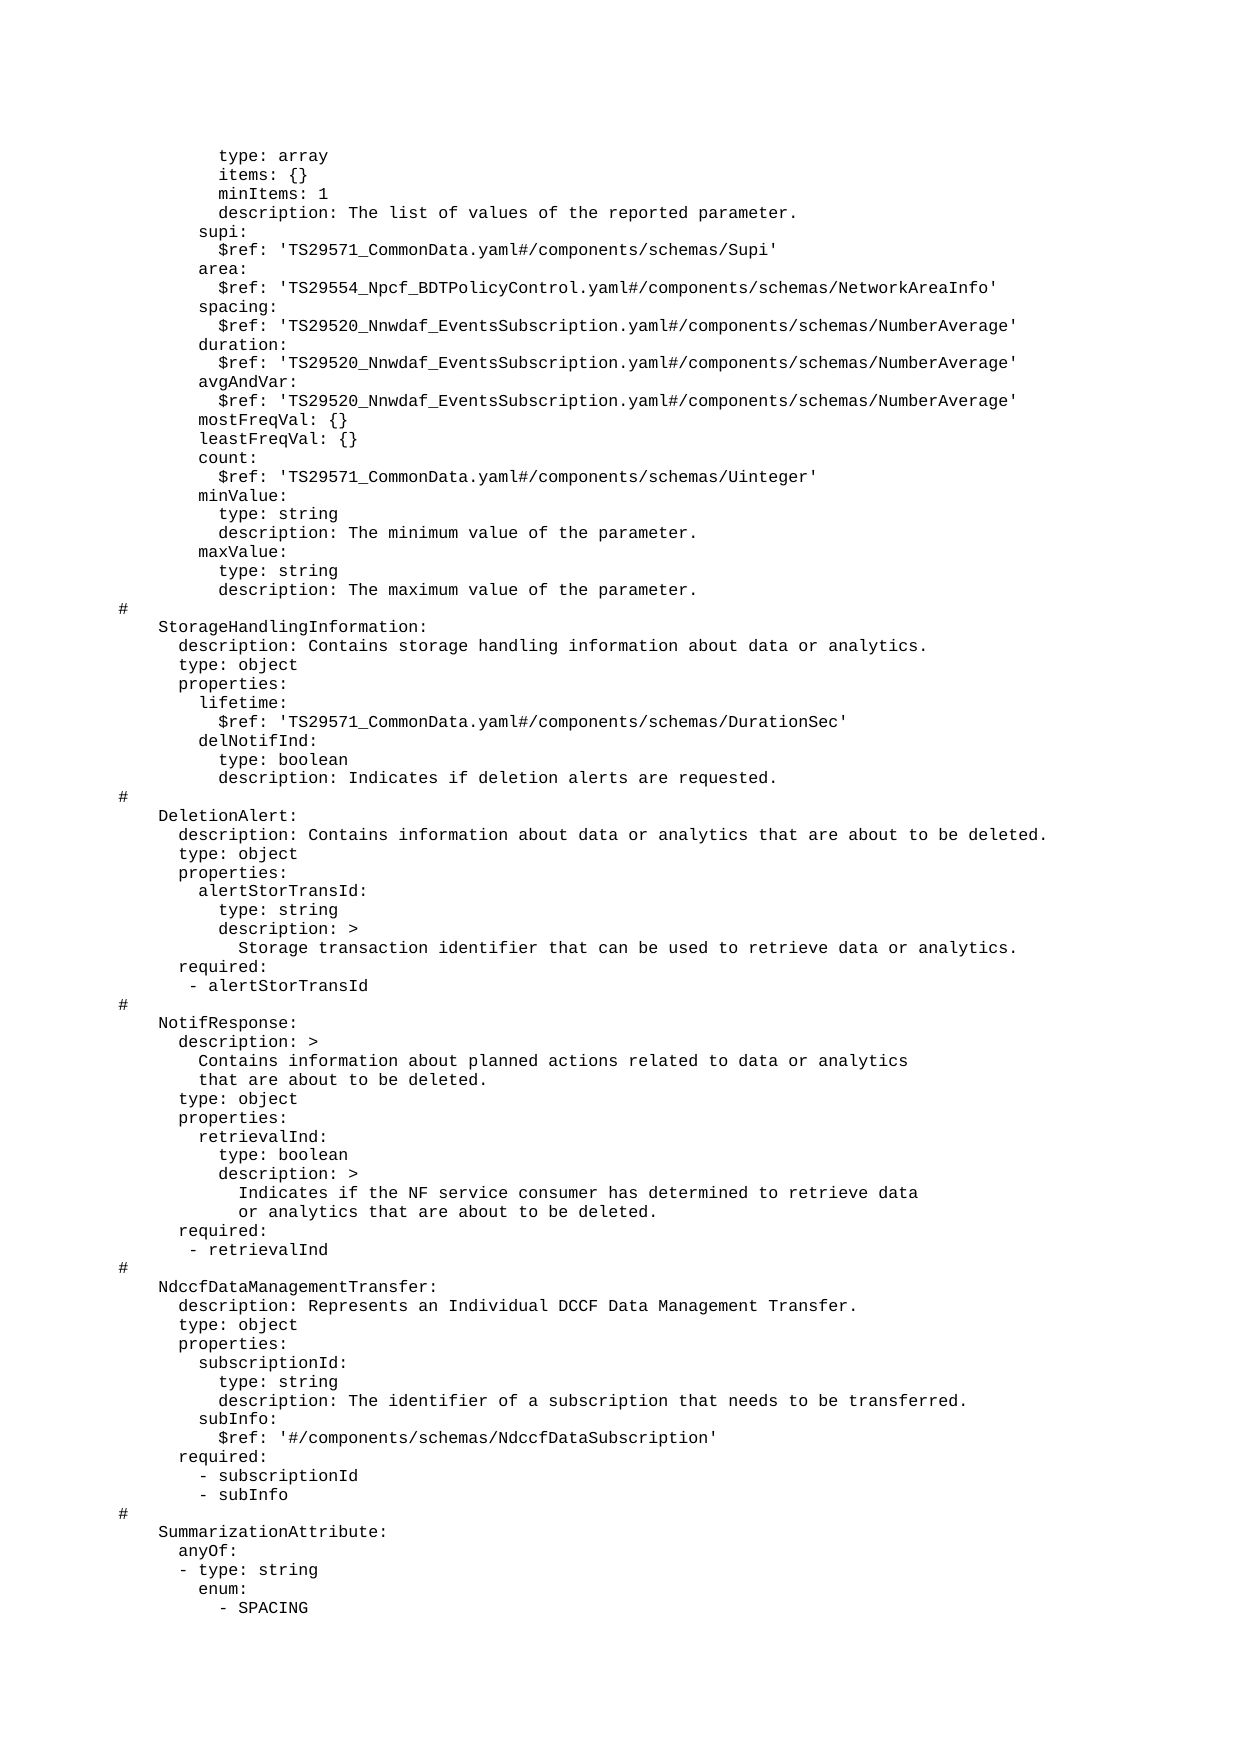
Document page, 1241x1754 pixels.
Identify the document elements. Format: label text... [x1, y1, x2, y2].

text minValue: [118, 487, 1122, 506]
text type: boolean [118, 751, 1122, 770]
text StorageHandlingInformation: [118, 619, 1122, 638]
text Indicates if the NF service consumer has determined to retrieve data [118, 1185, 1122, 1203]
text $ref: 'TS29520_Nnwdaf_EventsSubscription.yaml#/components/schemas/NumberAverage' [118, 393, 1122, 412]
text minItems: 1 [118, 185, 1122, 204]
text subscriptionId: [118, 1354, 1122, 1373]
text $ref: 'TS29571_CommonData.yaml#/components/schemas/Supi' [118, 242, 1122, 261]
text that are about to be deleted. [118, 1072, 1122, 1090]
text description: > [118, 921, 1122, 939]
text - type: string [118, 1562, 1122, 1581]
text description: Represents an Individual DCCF Data Management Transfer. [118, 1298, 1122, 1317]
text type: array [118, 148, 1122, 167]
text SummarizationAttribute: [118, 1524, 1122, 1543]
text $ref: 'TS29571_CommonData.yaml#/components/schemas/Uinteger' [118, 468, 1122, 487]
text or analytics that are about to be deleted. [118, 1203, 1122, 1222]
text spacing: [118, 298, 1122, 317]
text - subscriptionId [118, 1467, 1122, 1486]
text $ref: 'TS29571_CommonData.yaml#/components/schemas/DurationSec' [118, 713, 1122, 732]
text enum: [118, 1581, 1122, 1599]
text # [118, 996, 1122, 1015]
text type: object [118, 845, 1122, 864]
text supi: [118, 223, 1122, 242]
text duration: [118, 336, 1122, 355]
text # [118, 1260, 1122, 1279]
text alertStorTransId: [118, 883, 1122, 902]
text type: object [118, 657, 1122, 676]
text avgAndVar: [118, 374, 1122, 393]
text mostFreqVal: {} [118, 412, 1122, 431]
text type: object [118, 1317, 1122, 1336]
text $ref: 'TS29520_Nnwdaf_EventsSubscription.yaml#/components/schemas/NumberAverage' [118, 355, 1122, 374]
text properties: [118, 676, 1122, 694]
text $ref: 'TS29554_Npcf_BDTPolicyControl.yaml#/components/schemas/NetworkAreaInfo' [118, 280, 1122, 298]
text description: The minimum value of the parameter. [118, 525, 1122, 544]
text description: > [118, 1034, 1122, 1053]
text retrievalInd: [118, 1128, 1122, 1147]
text delNotifInd: [118, 732, 1122, 751]
text description: The list of values of the reported parameter. [118, 204, 1122, 223]
text description: Indicates if deletion alerts are requested. [118, 770, 1122, 789]
text type: boolean [118, 1147, 1122, 1166]
text items: {} [118, 167, 1122, 185]
text NdccfDataManagementTransfer: [118, 1279, 1122, 1298]
text lifetime: [118, 694, 1122, 713]
text properties: [118, 864, 1122, 883]
text - alertStorTransId [118, 977, 1122, 996]
text properties: [118, 1336, 1122, 1354]
text required: [118, 958, 1122, 977]
text $ref: 'TS29520_Nnwdaf_EventsSubscription.yaml#/components/schemas/NumberAverage' [118, 317, 1122, 336]
text NotifResponse: [118, 1015, 1122, 1034]
text description: The maximum value of the parameter. [118, 581, 1122, 600]
text type: object [118, 1090, 1122, 1109]
text description: The identifier of a subscription that needs to be transferred. [118, 1392, 1122, 1411]
text - subInfo [118, 1486, 1122, 1505]
text description: Contains storage handling information about data or analytics. [118, 638, 1122, 657]
text # [118, 789, 1122, 808]
text DeletionAlert: [118, 808, 1122, 826]
text type: string [118, 506, 1122, 525]
text type: string [118, 1373, 1122, 1392]
text description: > [118, 1166, 1122, 1185]
text required: [118, 1222, 1122, 1241]
text Storage transaction identifier that can be used to retrieve data or analytics. [118, 939, 1122, 958]
text $ref: '#/components/schemas/NdccfDataSubscription' [118, 1430, 1122, 1449]
text - retrievalInd [118, 1241, 1122, 1260]
text # [118, 1505, 1122, 1524]
text leastFreqVal: {} [118, 431, 1122, 449]
text subInfo: [118, 1411, 1122, 1430]
text # [118, 600, 1122, 619]
text maxValue: [118, 544, 1122, 562]
text description: Contains information about data or analytics that are about to be deleted. [118, 826, 1122, 845]
text type: string [118, 562, 1122, 581]
text count: [118, 449, 1122, 468]
text anyOf: [118, 1543, 1122, 1562]
text required: [118, 1449, 1122, 1467]
text area: [118, 261, 1122, 280]
text Contains information about planned actions related to data or analytics [118, 1053, 1122, 1072]
text properties: [118, 1109, 1122, 1128]
text - SPACING [118, 1599, 1122, 1618]
text type: string [118, 902, 1122, 921]
